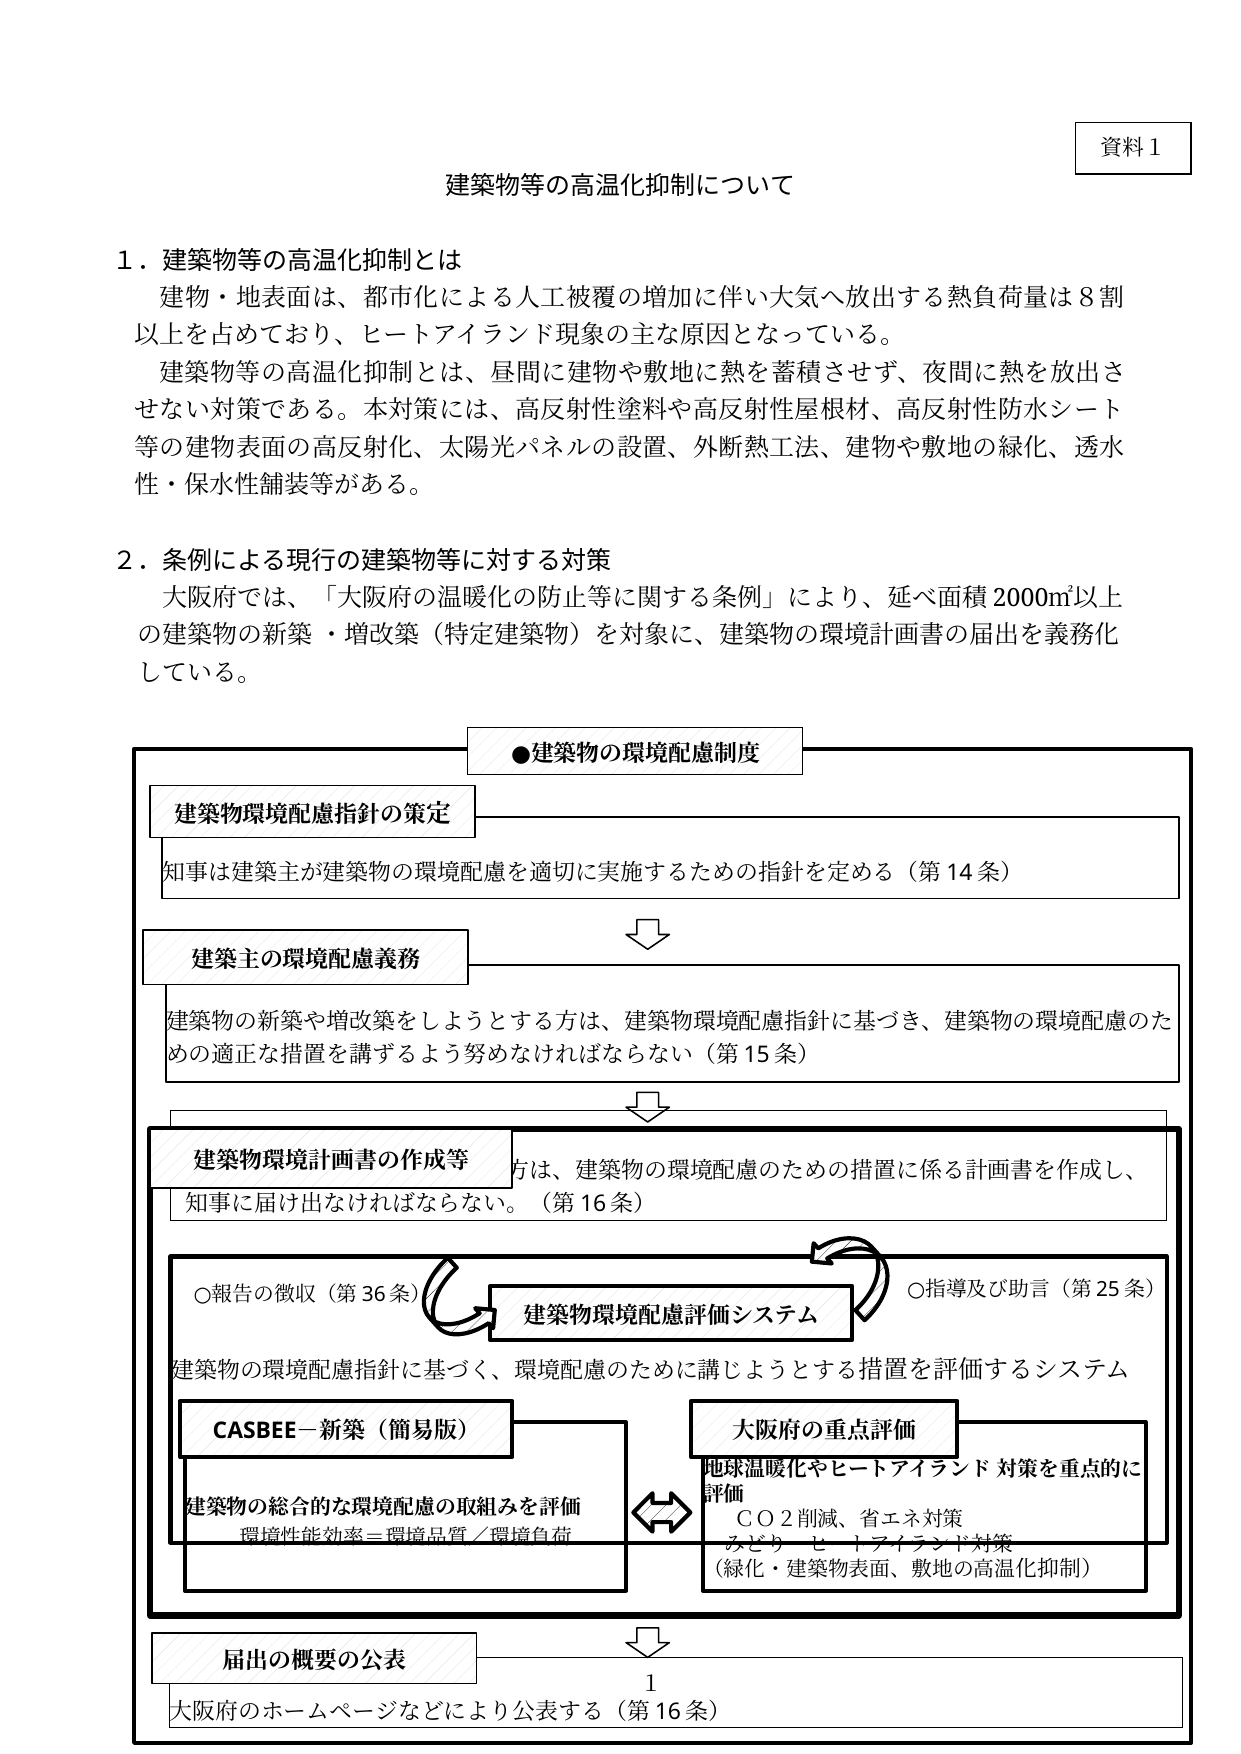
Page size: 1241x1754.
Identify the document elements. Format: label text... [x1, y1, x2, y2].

text ２．条例による現行の建築物等に対する対策 [112, 539, 1128, 577]
text 建築物等の高温化抑制とは、昼間に建物や敷地に熱を蓄積させず、夜間に熱を放出させない対策である。本対策には、高反射性塗料や高反射性屋根材、高反射性防水シート等の建物表面の高反射化、太陽光パネルの設置、外断熱工法、建物や敷地の緑化、透水性・保水性舗装等がある。 [134, 352, 1128, 502]
text 大阪府では、「大阪府の温暖化の防止等に関する条例」により、延べ面積2000㎡以上の建築物の新築 ・増改築（特定建築物）を対象に、建築物の環境計画書の届出を義務化している。 [112, 577, 1128, 689]
text １．建築物等の高温化抑制とは [112, 239, 1128, 277]
text 建築物等の高温化抑制について [112, 164, 1128, 202]
text 建物・地表面は、都市化による人工被覆の増加に伴い大気へ放出する熱負荷量は８割以上を占めており、ヒートアイランド現象の主な原因となっている。 [134, 277, 1128, 352]
